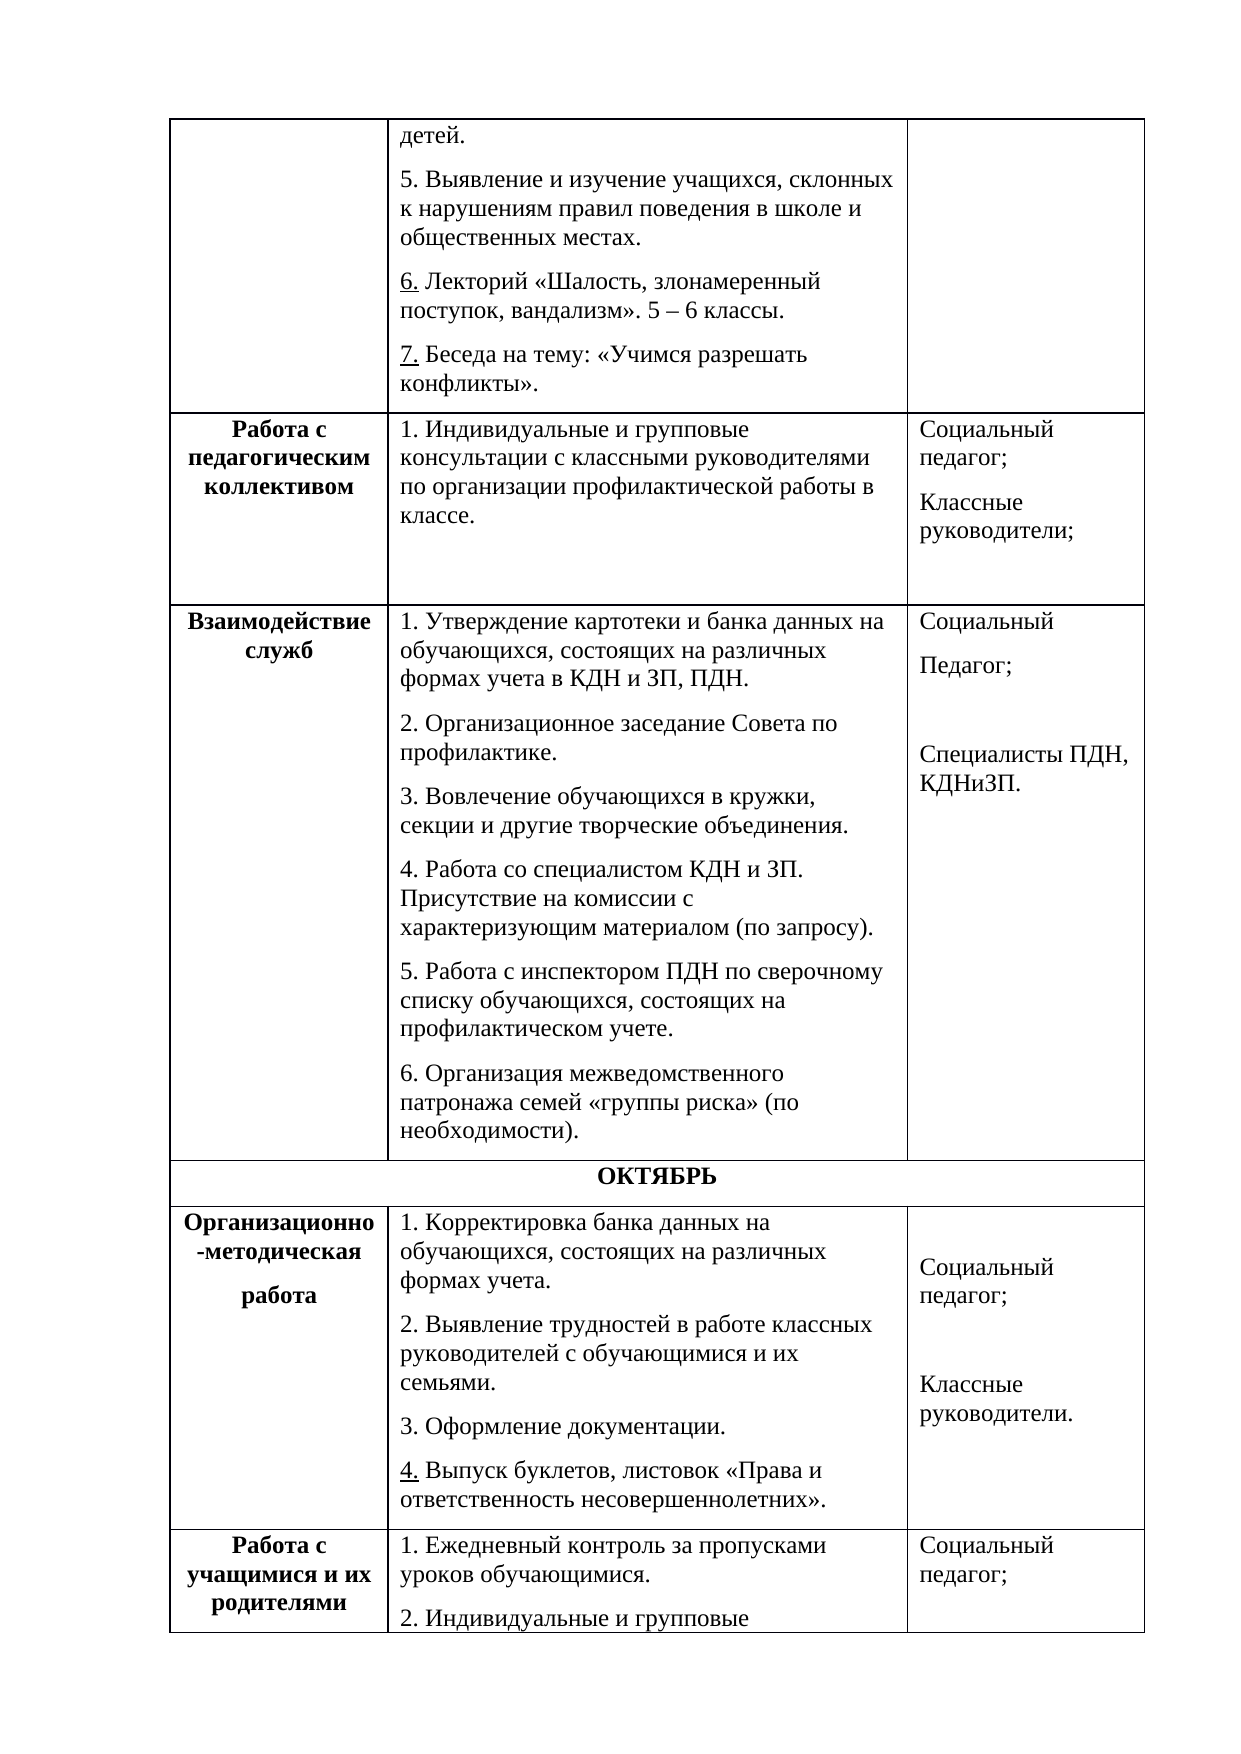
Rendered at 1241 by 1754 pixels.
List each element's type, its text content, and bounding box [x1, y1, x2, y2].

table_cell Социальный педагог; Классные руководители; [908, 414, 1144, 604]
table_cell ОКТЯБРЬ [171, 1161, 1144, 1206]
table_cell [908, 1530, 1144, 1632]
table_cell Работа с педагогическим коллективом [171, 414, 387, 604]
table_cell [389, 1530, 907, 1632]
table_cell Социальный педагог; Классные руководители. [908, 1207, 1144, 1528]
table_cell Организационно-методическая работа [171, 1207, 387, 1528]
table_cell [171, 120, 387, 412]
table_cell Социальный Педагог; Специалисты ПДН, КДНиЗП. [908, 606, 1144, 1160]
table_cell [908, 120, 1144, 412]
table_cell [171, 1530, 387, 1632]
table_cell 1. Индивидуальные и групповые консультации с классными руководителями по организации профилактической работы в классе. [389, 414, 907, 604]
table_cell Взаимодействие служб [171, 606, 387, 1160]
table_cell 1. Корректировка банка данных на обучающихся, состоящих на различных формах учета. 2. Выявление трудностей в работе классных руководителей с обучающимися и их семьями. 3. Оформление документации. 4. Выпуск буклетов, листовок «Права и ответственность несовершеннолетних». [389, 1207, 907, 1528]
table_cell 1. Утверждение картотеки и банка данных на обучающихся, состоящих на различных формах учета в КДН и ЗП, ПДН. 2. Организационное заседание Совета по профилактике. 3. Вовлечение обучающихся в кружки, секции и другие творческие объединения. 4. Работа со специалистом КДН и ЗП. Присутствие на комиссии с характеризующим материалом (по запросу). 5. Работа с инспектором ПДН по сверочному списку обучающихся, состоящих на профилактическом учете. 6. Организация межведомственного патронажа семей «группы риска» (по необходимости). [389, 606, 907, 1160]
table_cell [389, 120, 907, 412]
